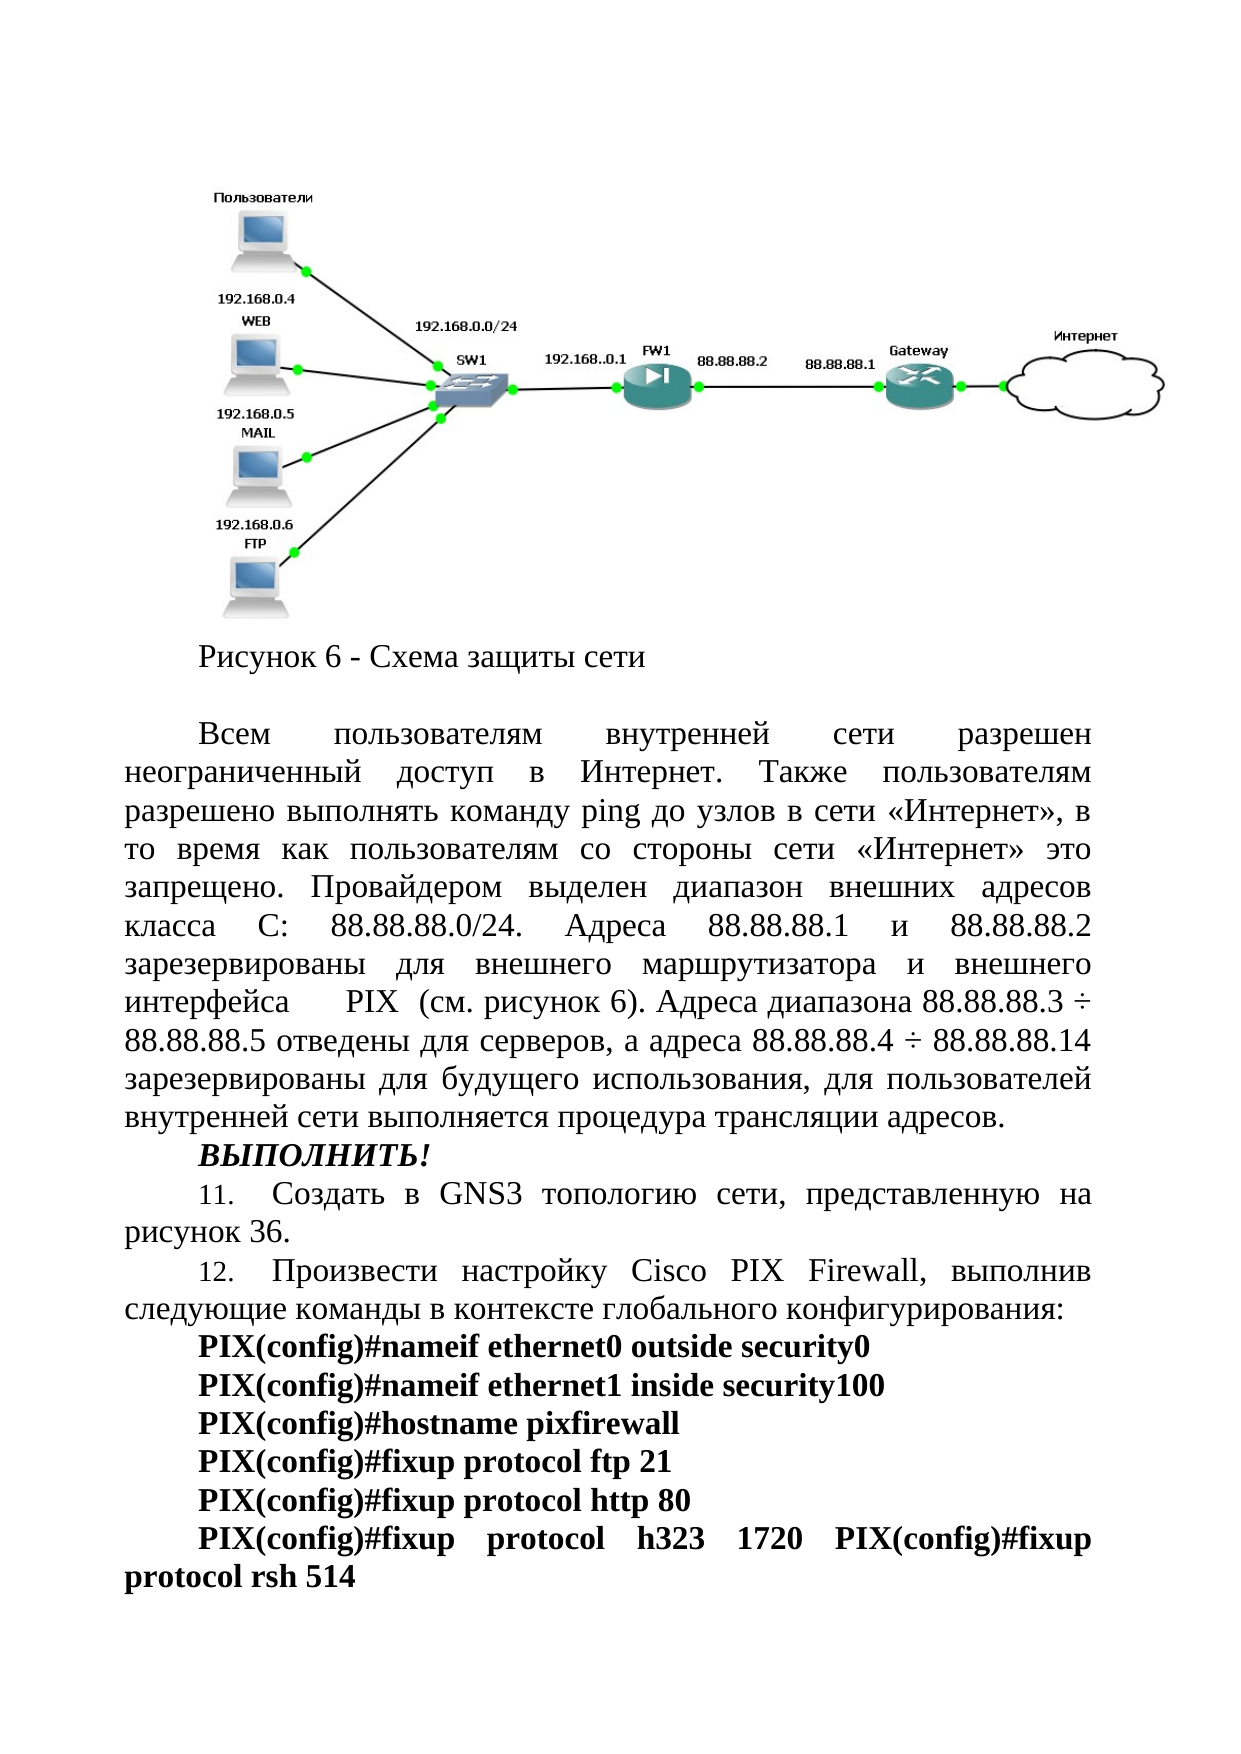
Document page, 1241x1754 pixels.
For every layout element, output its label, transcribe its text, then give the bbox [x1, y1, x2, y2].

text PIX(config)#fixup protocol ftp 21 [124, 1441, 1092, 1480]
list Произвести настройку Cisco PIX Firewall, выполнив следующие команды в контексте глобального конфигурирования: [124, 1250, 1092, 1326]
text Рисунок 6 - Схема защиты сети [124, 636, 1092, 675]
text ВЫПОЛНИТЬ! [124, 1135, 1092, 1173]
text PIX(config)#hostname pixfirewall [124, 1403, 1092, 1441]
text Всем пользователям внутренней сети разрешен неограниченный доступ в Интернет. Также пользователям разрешено выполнять команду ping до узлов в сети «Интернет», в то время как пользователям со стороны сети «Интернет» это запрещено. Провайдером выделен диапазон внешних адресов класса C: 88.88.88.0/24. Адреса 88.88.88.1 и 88.88.88.2 зарезервированы для внешнего маршрутизатора и внешнего интерфейса PIX (см. рисунок 6). Адреса диапазона 88.88.88.3 ÷ 88.88.88.5 отведены для серверов, а адреса 88.88.88.4 ÷ 88.88.88.14 зарезервированы для будущего использования, для пользователей внутренней сети выполняется процедура трансляции адресов. [124, 713, 1092, 1135]
picture [197, 177, 1171, 637]
text PIX(config)#nameif ethernet0 outside security0 [124, 1326, 1092, 1365]
text PIX(config)#fixup protocol h323 1720 PIX(config)#fixup protocol rsh 514 [124, 1518, 1092, 1595]
text PIX(config)#nameif ethernet1 inside security100 [124, 1365, 1092, 1403]
list Создать в GNS3 топологию сети, представленную на рисунок 36. [124, 1173, 1092, 1250]
text PIX(config)#fixup protocol http 80 [124, 1480, 1092, 1518]
